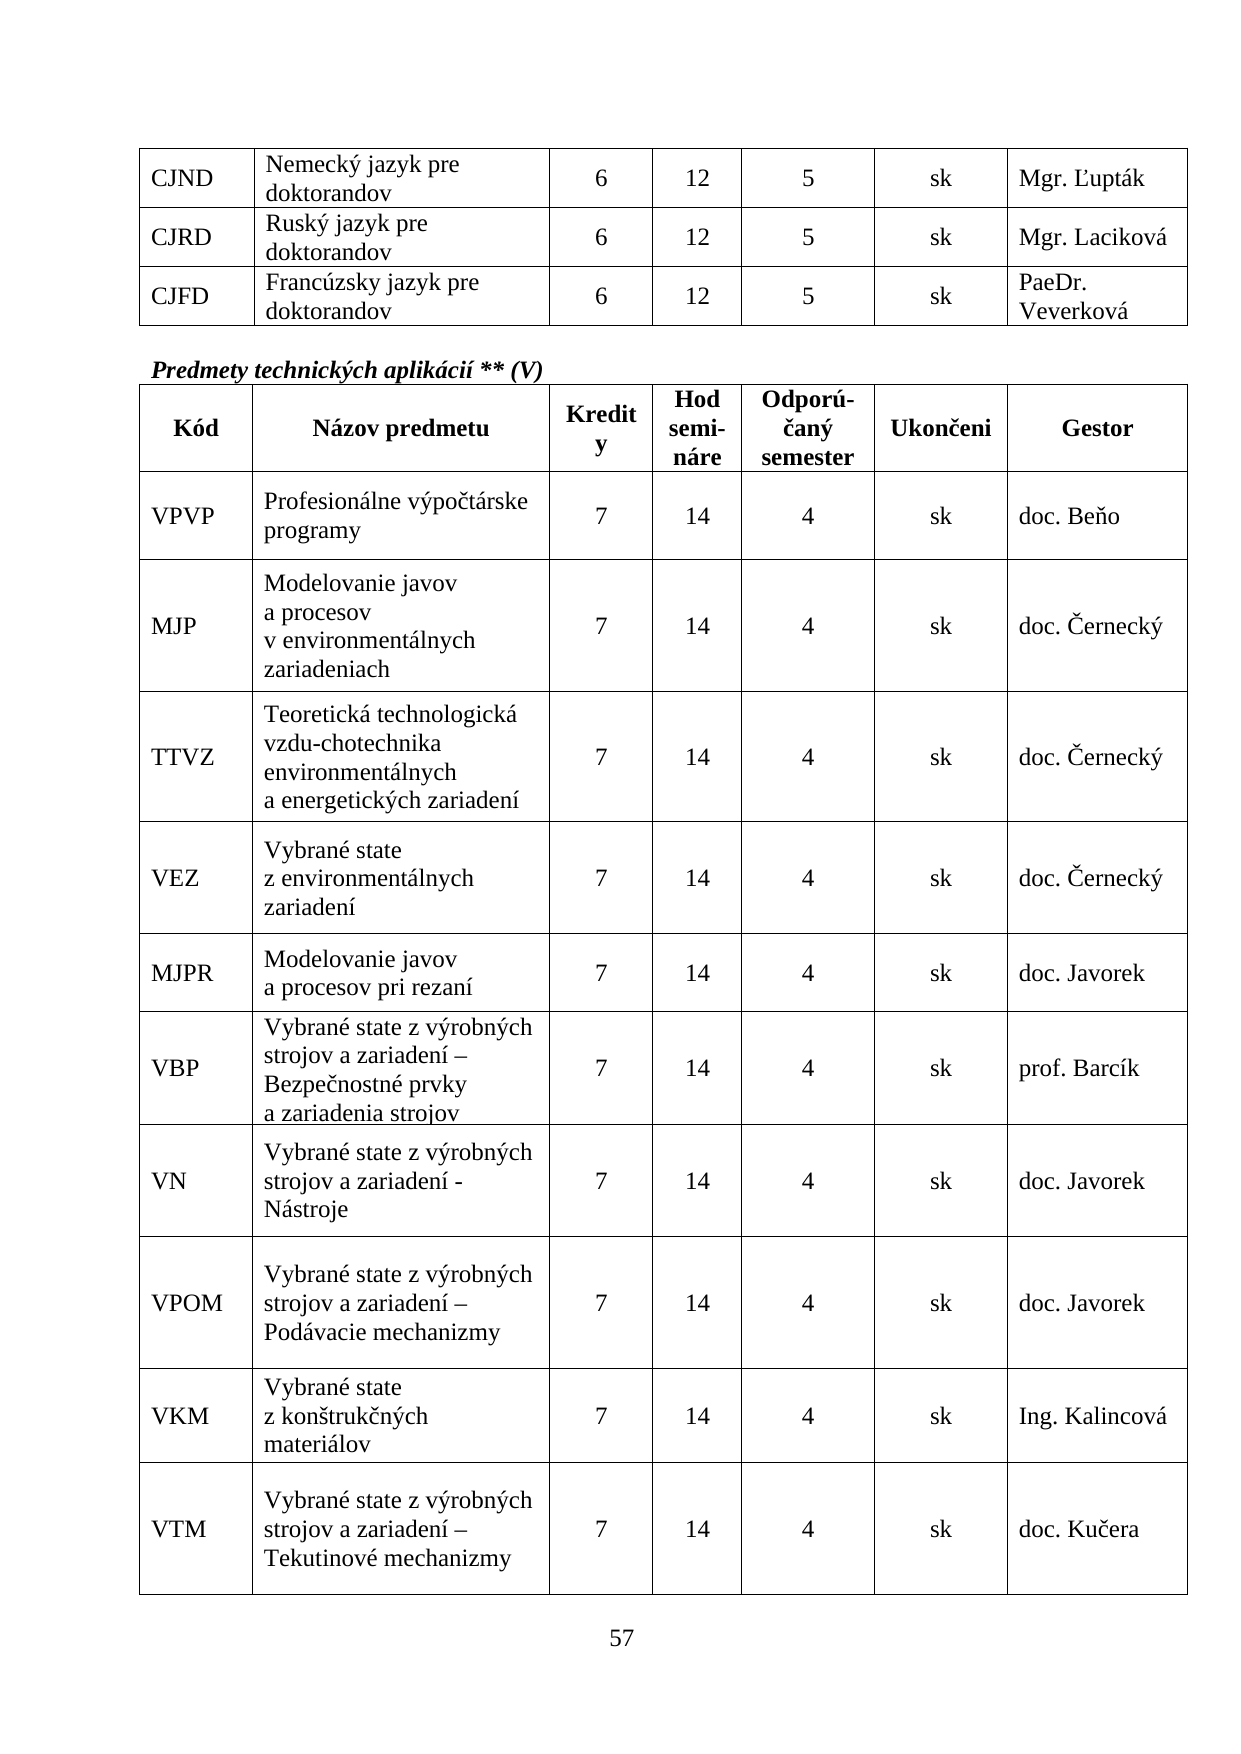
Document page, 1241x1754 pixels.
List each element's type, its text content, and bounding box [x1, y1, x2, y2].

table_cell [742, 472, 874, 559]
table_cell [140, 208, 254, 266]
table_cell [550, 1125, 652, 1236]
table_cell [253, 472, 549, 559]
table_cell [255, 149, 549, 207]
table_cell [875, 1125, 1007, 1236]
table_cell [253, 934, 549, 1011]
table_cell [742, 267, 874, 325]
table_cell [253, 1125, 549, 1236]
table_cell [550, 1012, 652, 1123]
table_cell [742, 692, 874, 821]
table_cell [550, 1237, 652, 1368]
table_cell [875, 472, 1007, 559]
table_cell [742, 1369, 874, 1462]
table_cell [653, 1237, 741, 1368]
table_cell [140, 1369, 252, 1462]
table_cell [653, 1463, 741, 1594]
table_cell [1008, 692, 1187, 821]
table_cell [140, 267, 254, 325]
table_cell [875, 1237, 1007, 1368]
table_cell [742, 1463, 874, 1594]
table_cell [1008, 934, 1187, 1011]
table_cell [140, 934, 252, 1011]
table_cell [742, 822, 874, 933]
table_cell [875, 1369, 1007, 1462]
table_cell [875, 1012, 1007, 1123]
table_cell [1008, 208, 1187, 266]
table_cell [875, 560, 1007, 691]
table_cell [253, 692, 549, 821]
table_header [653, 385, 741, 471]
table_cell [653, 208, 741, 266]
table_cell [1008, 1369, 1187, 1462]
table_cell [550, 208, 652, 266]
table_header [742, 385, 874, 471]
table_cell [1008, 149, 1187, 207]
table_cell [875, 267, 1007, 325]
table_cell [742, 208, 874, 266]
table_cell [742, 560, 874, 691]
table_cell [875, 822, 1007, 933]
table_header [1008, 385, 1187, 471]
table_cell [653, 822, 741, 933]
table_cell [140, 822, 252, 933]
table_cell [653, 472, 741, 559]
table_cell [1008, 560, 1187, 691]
text Predmety technických aplikácií ** (V) [151, 355, 1092, 383]
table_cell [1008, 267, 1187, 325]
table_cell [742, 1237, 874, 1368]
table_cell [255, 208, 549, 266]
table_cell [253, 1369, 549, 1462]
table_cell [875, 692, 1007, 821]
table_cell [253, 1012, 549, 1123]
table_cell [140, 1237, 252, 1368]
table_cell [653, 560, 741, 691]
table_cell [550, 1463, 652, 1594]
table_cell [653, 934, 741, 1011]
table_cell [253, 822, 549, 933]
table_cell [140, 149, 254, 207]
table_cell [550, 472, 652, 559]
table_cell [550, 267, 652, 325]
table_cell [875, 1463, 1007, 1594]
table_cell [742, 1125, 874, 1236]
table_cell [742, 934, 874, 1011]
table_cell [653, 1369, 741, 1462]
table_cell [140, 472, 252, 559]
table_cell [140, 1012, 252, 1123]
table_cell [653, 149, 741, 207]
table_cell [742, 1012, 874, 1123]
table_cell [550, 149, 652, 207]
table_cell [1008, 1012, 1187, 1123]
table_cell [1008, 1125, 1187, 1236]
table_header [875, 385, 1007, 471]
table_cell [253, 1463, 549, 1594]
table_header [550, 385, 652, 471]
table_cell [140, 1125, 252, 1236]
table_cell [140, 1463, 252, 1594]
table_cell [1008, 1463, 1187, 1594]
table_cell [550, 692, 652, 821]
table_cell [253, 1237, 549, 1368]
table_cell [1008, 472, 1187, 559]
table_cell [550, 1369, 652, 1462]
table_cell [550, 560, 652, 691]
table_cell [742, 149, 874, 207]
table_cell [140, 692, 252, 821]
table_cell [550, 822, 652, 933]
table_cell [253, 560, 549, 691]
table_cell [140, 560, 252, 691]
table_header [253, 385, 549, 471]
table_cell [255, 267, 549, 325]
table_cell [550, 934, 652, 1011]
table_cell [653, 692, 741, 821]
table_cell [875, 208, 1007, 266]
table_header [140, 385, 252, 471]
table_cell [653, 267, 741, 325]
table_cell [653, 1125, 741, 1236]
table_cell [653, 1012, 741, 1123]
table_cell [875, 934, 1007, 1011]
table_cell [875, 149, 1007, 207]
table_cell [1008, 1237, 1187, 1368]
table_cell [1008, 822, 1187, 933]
